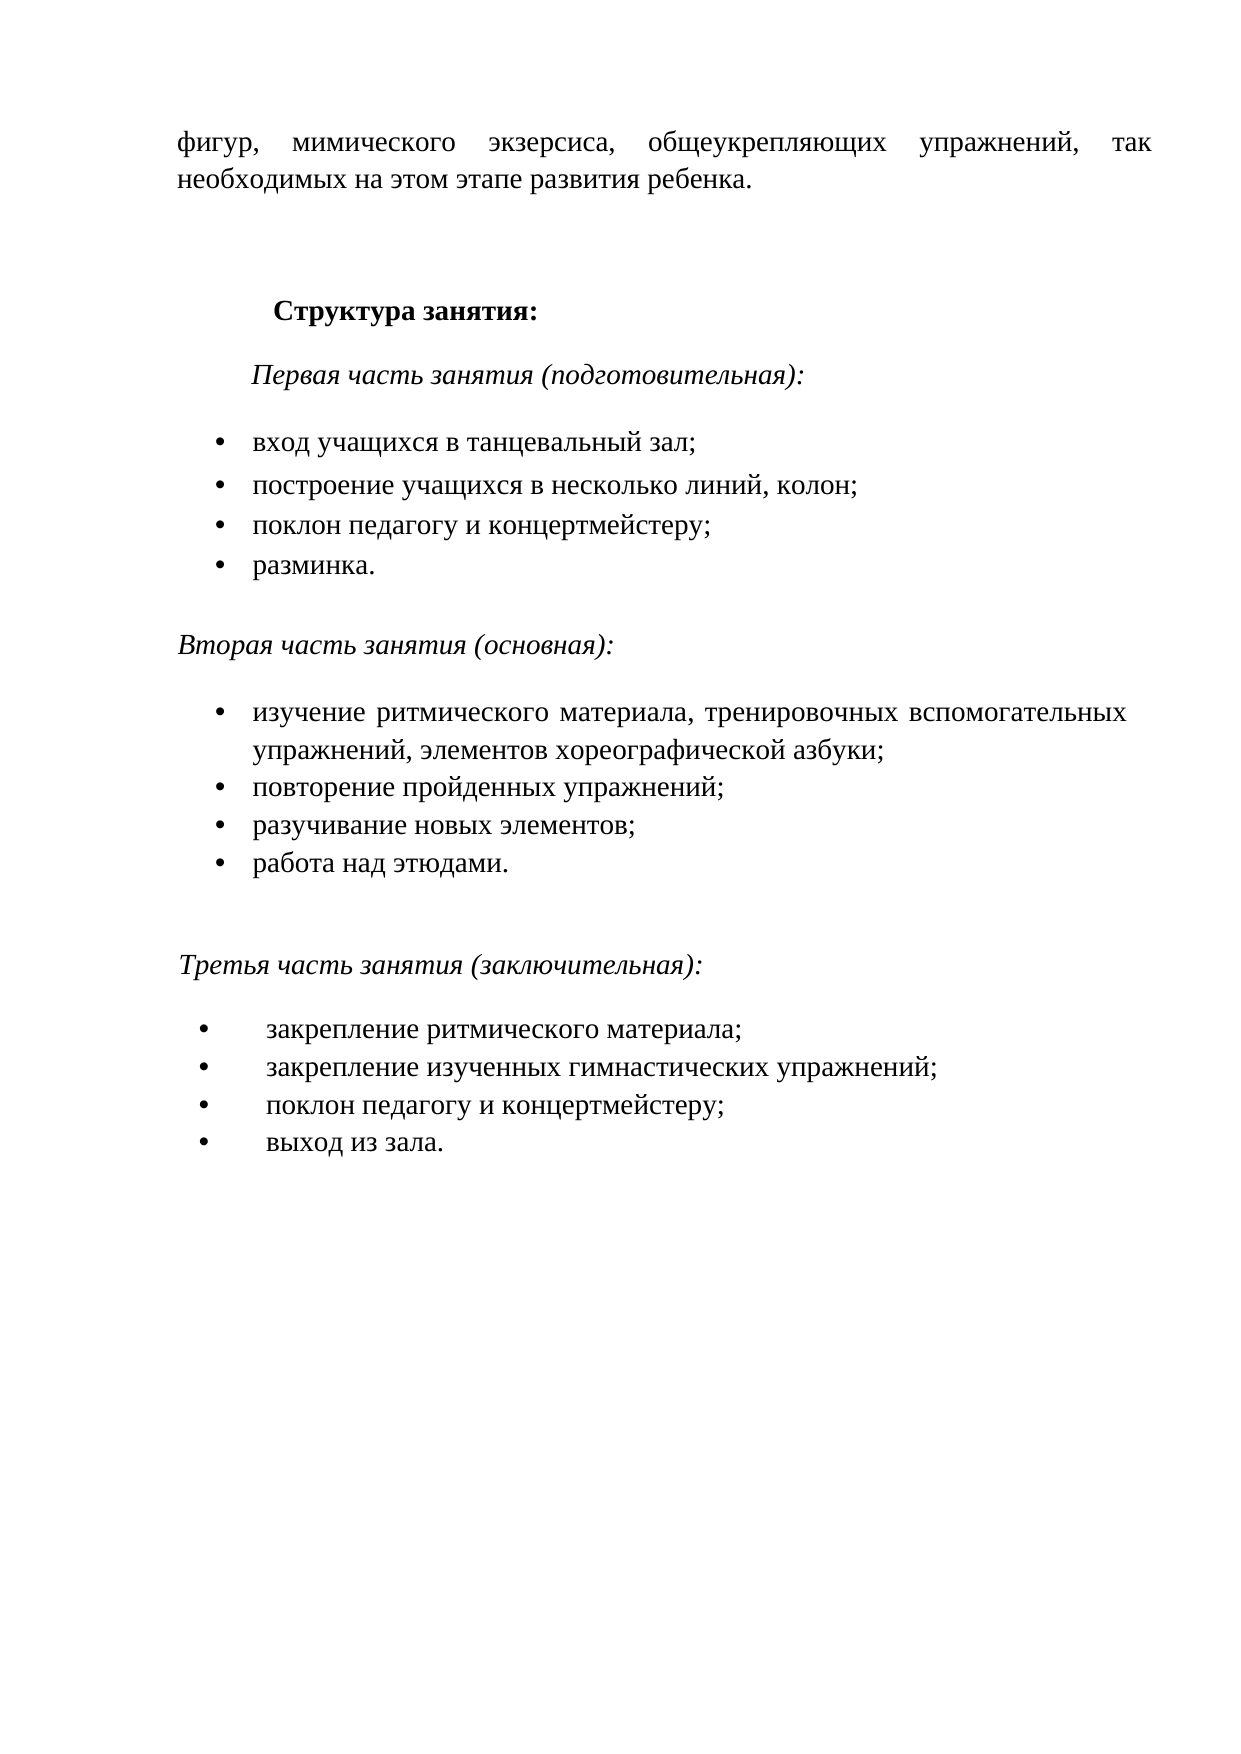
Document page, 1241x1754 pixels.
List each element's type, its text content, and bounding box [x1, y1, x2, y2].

list работа над этюдами. [215, 844, 1127, 878]
text Структура занятия: [251, 293, 1126, 326]
list закрепление изученных гимнастических упражнений; [198, 1049, 1020, 1083]
list закрепление ритмического материала; [198, 1012, 1020, 1045]
list изучение ритмического материала, тренировочных вспомогательных упражнений, элементов хореографической азбуки; [215, 694, 1127, 765]
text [176, 124, 1152, 195]
text Вторая часть занятия (основная): [177, 627, 1152, 661]
list разучивание новых элементов; [215, 807, 1127, 841]
list построение учащихся в несколько линий, колон; [215, 467, 1127, 501]
list разминка. [215, 547, 1127, 581]
text Первая часть занятия (подготовительная): [251, 357, 1152, 390]
list повторение пройденных упражнений; [215, 769, 1127, 803]
list выход из зала. [198, 1124, 1020, 1158]
list поклон педагогу и концертмейстеру; [215, 507, 1127, 541]
list вход учащихся в танцевальный зал; [215, 424, 1127, 457]
list поклон педагогу и концертмейстеру; [198, 1087, 1020, 1120]
text Третья часть занятия (заключительная): [178, 947, 1127, 980]
